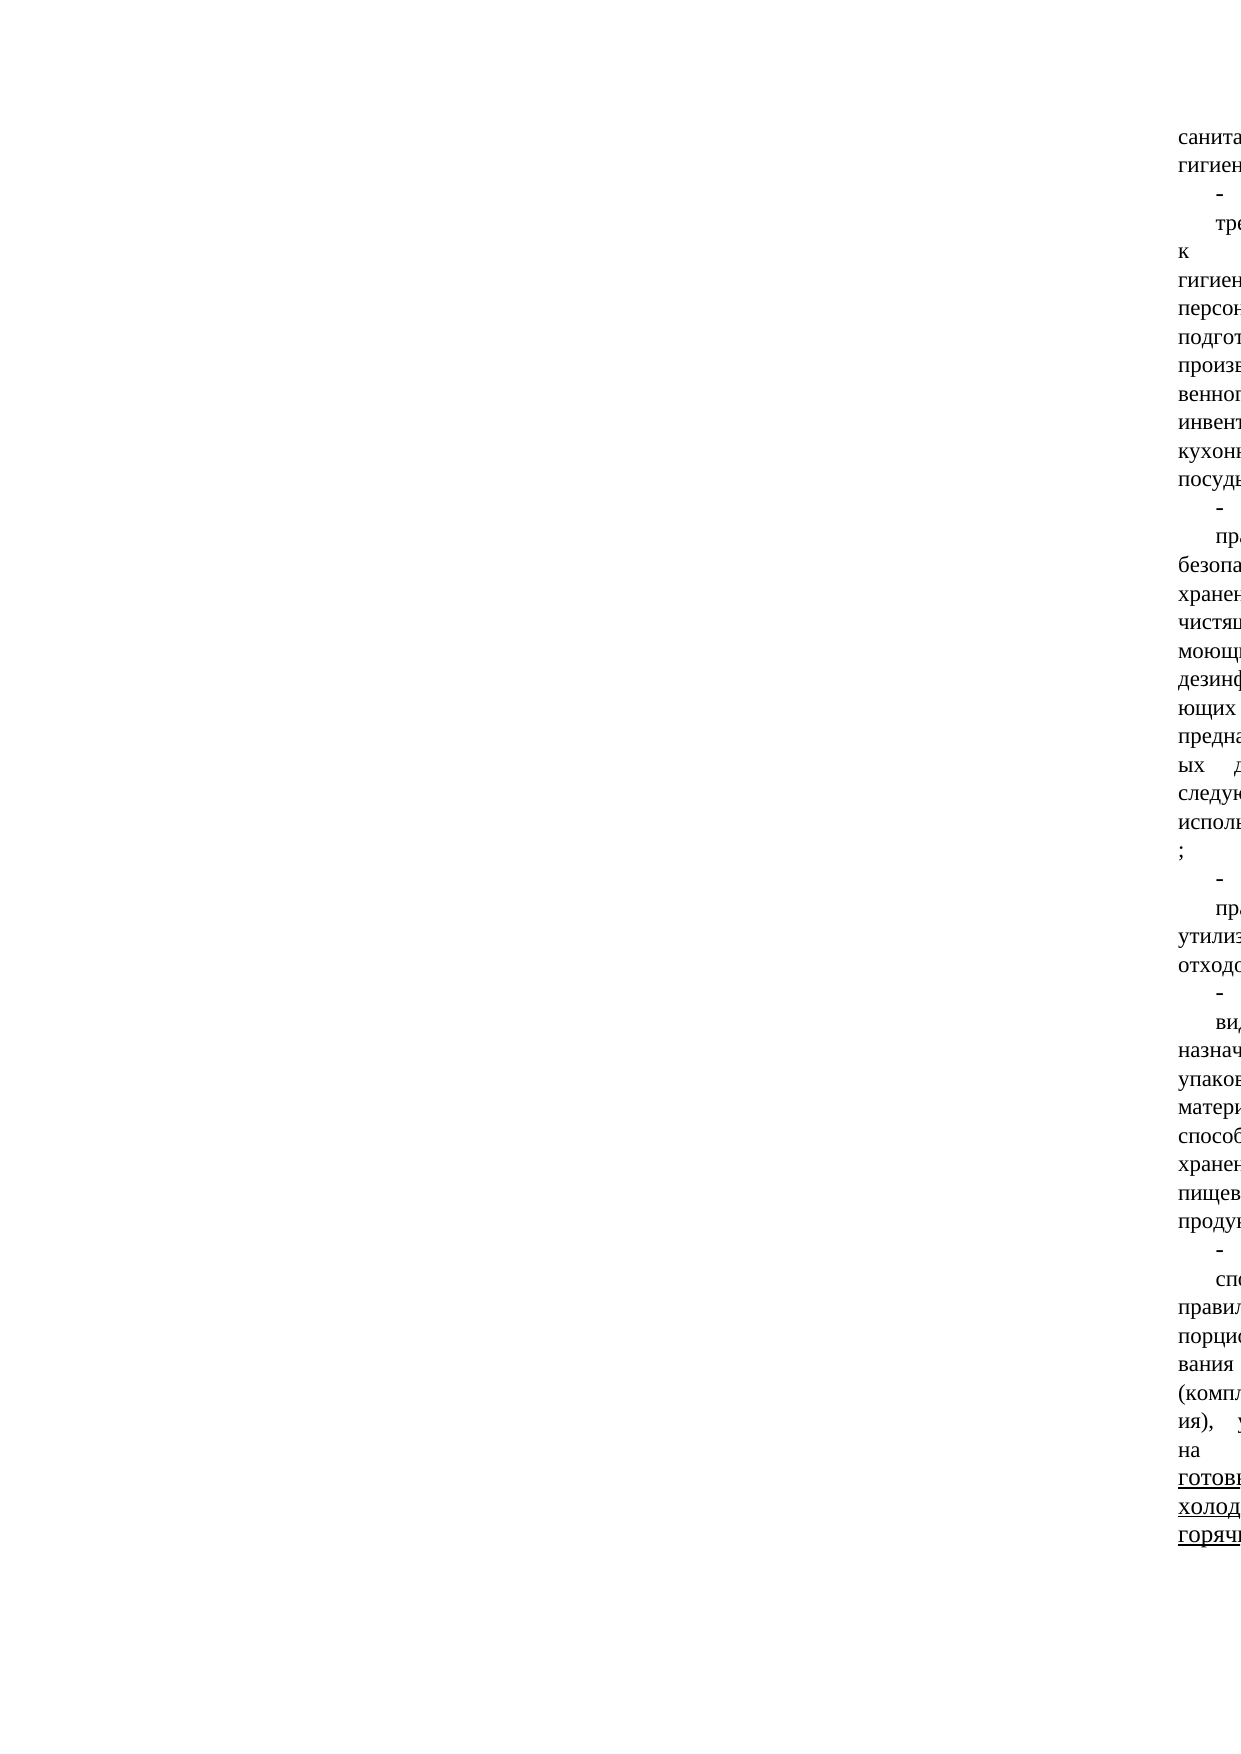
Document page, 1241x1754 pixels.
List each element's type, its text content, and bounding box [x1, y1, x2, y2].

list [1178, 122, 1240, 179]
list правила утилизации отходов; [1178, 864, 1240, 978]
list виды, назначение упаковочных материалов, способы хранения пищевых продуктов; [1178, 978, 1240, 1235]
list правила безопасного хранения чистящих, моющих и дезинфицирующих средств, предназначенных для последующего использования; [1178, 493, 1240, 864]
list требования к личной гигиене персонала при подготовке производственного инвентаря и кухонной посуды; [1178, 179, 1240, 493]
list способы и правила порциониро- вания (комплектования), упаковки на вынос готовых холодных и горячих [1178, 1235, 1240, 1463]
